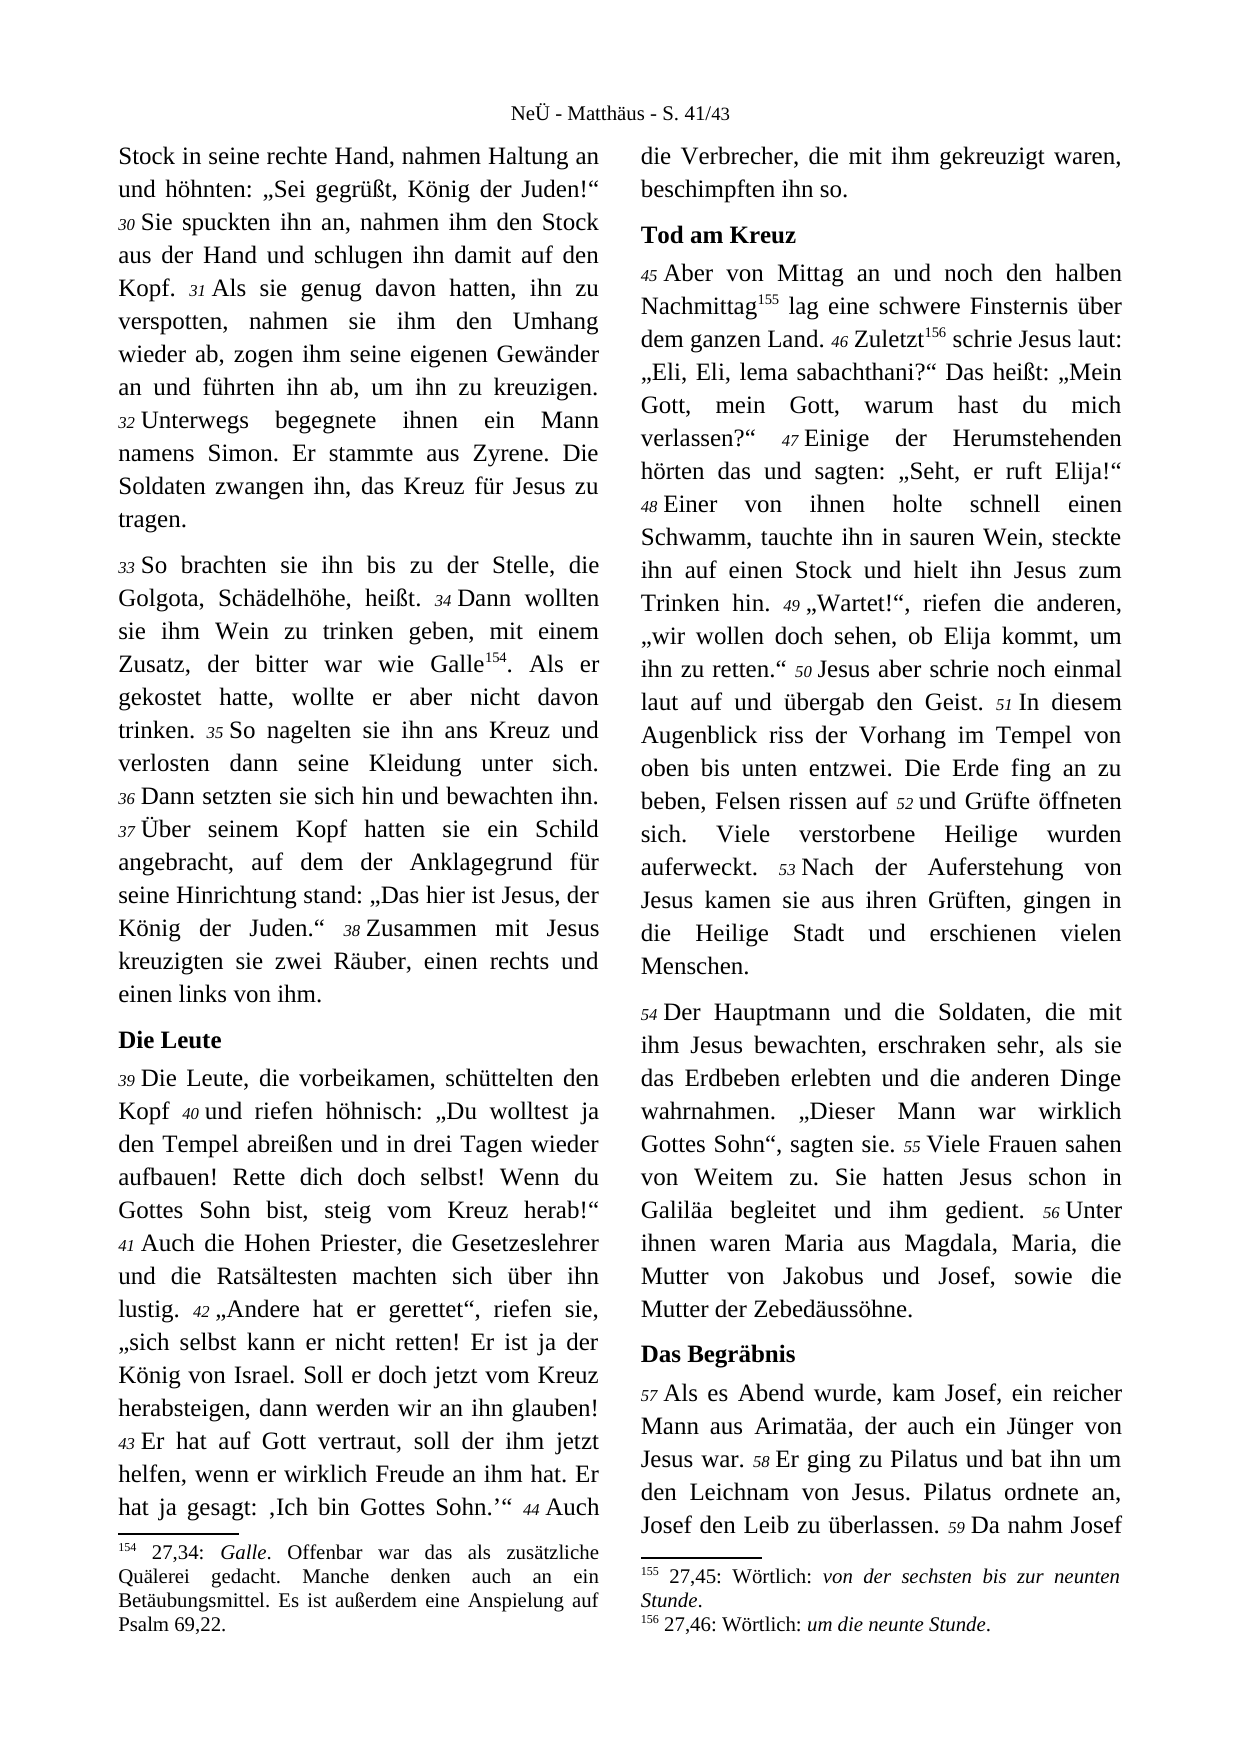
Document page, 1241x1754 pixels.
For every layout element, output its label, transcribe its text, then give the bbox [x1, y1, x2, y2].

text Das Begräbnis [641, 1339, 1122, 1368]
text 54 Der Hauptmann und die Soldaten, die mit ihm Jesus bewachten, erschraken sehr, als sie das Erdbeben erlebten und die anderen Dinge wahrnahmen. „Dieser Mann war wirklich Gottes Sohn“, sagten sie. 55 Viele Frauen sahen von Weitem zu. Sie hatten Jesus schon in Galiläa begleitet und ihm gedient. 56 Unter ihnen waren Maria aus Magdala, Maria, die Mutter von Jakobus und Josef, sowie die Mutter der Zebedäussöhne. [641, 997, 1122, 1323]
text 33 So brachten sie ihn bis zu der Stelle, die Golgota, Schädelhöhe, heißt. 34 Dann wollten sie ihm Wein zu trinken geben, mit einem Zusatz, der bitter war wie Galle. Als er gekostet hatte, wollte er aber nicht davon trinken. 35 So nagelten sie ihn ans Kreuz und verlosten dann seine Kleidung unter sich. 36 Dann setzten sie sich hin und bewachten ihn. 37 Über seinem Kopf hatten sie ein Schild angebracht, auf dem der Anklagegrund für seine Hinrichtung stand: „Das hier ist Jesus, der König der Juden.“ 38 Zusammen mit Jesus kreuzigten sie zwei Räuber, einen rechts und einen links von ihm. [118, 550, 599, 1008]
text Tod am Kreuz [641, 220, 1122, 248]
text 45 Aber von Mittag an und noch den halben Nachmittag lag eine schwere Finsternis über dem ganzen Land. 46 Zuletzt schrie Jesus laut: „Eli, Eli, lema sabachthani?“ Das heißt: „Mein Gott, mein Gott, warum hast du mich verlassen?“ 47 Einige der Herumstehenden hörten das und sagten: „Seht, er ruft Elija!“ 48 Einer von ihnen holte schnell einen Schwamm, tauchte ihn in sauren Wein, steckte ihn auf einen Stock und hielt ihn Jesus zum Trinken hin. 49 „Wartet!“, riefen die anderen, „wir wollen doch sehen, ob Elija kommt, um ihn zu retten.“ 50 Jesus aber schrie noch einmal laut auf und übergab den Geist. 51 In diesem Augenblick riss der Vorhang im Tempel von oben bis unten entzwei. Die Erde fing an zu beben, Felsen rissen auf 52 und Grüfte öffneten sich. Viele verstorbene Heilige wurden auferweckt. 53 Nach der Auferstehung von Jesus kamen sie aus ihren Grüften, gingen in die Heilige Stadt und erschienen vielen Menschen. [641, 258, 1122, 980]
text 39 Die Leute, die vorbeikamen, schüttelten den Kopf 40 und riefen höhnisch: „Du wolltest ja den Tempel abreißen und in drei Tagen wieder aufbauen! Rette dich doch selbst! Wenn du Gottes Sohn bist, steig vom Kreuz herab!“ 41 Auch die Hohen Priester, die Gesetzeslehrer und die Ratsältesten machten sich über ihn lustig. 42 „Andere hat er gerettet“, riefen sie, „sich selbst kann er nicht retten! Er ist ja der König von Israel. Soll er doch jetzt vom Kreuz herabsteigen, dann werden wir an ihn glauben! 43 Er hat auf Gott vertraut, soll der ihm jetzt helfen, wenn er wirklich Freude an ihm hat. Er hat ja gesagt: ‚Ich bin Gottes Sohn.’“ 44 Auch die Verbrecher, die mit ihm gekreuzigt waren, beschimpften ihn so. [118, 1063, 599, 1521]
text Die Leute [118, 1025, 599, 1053]
